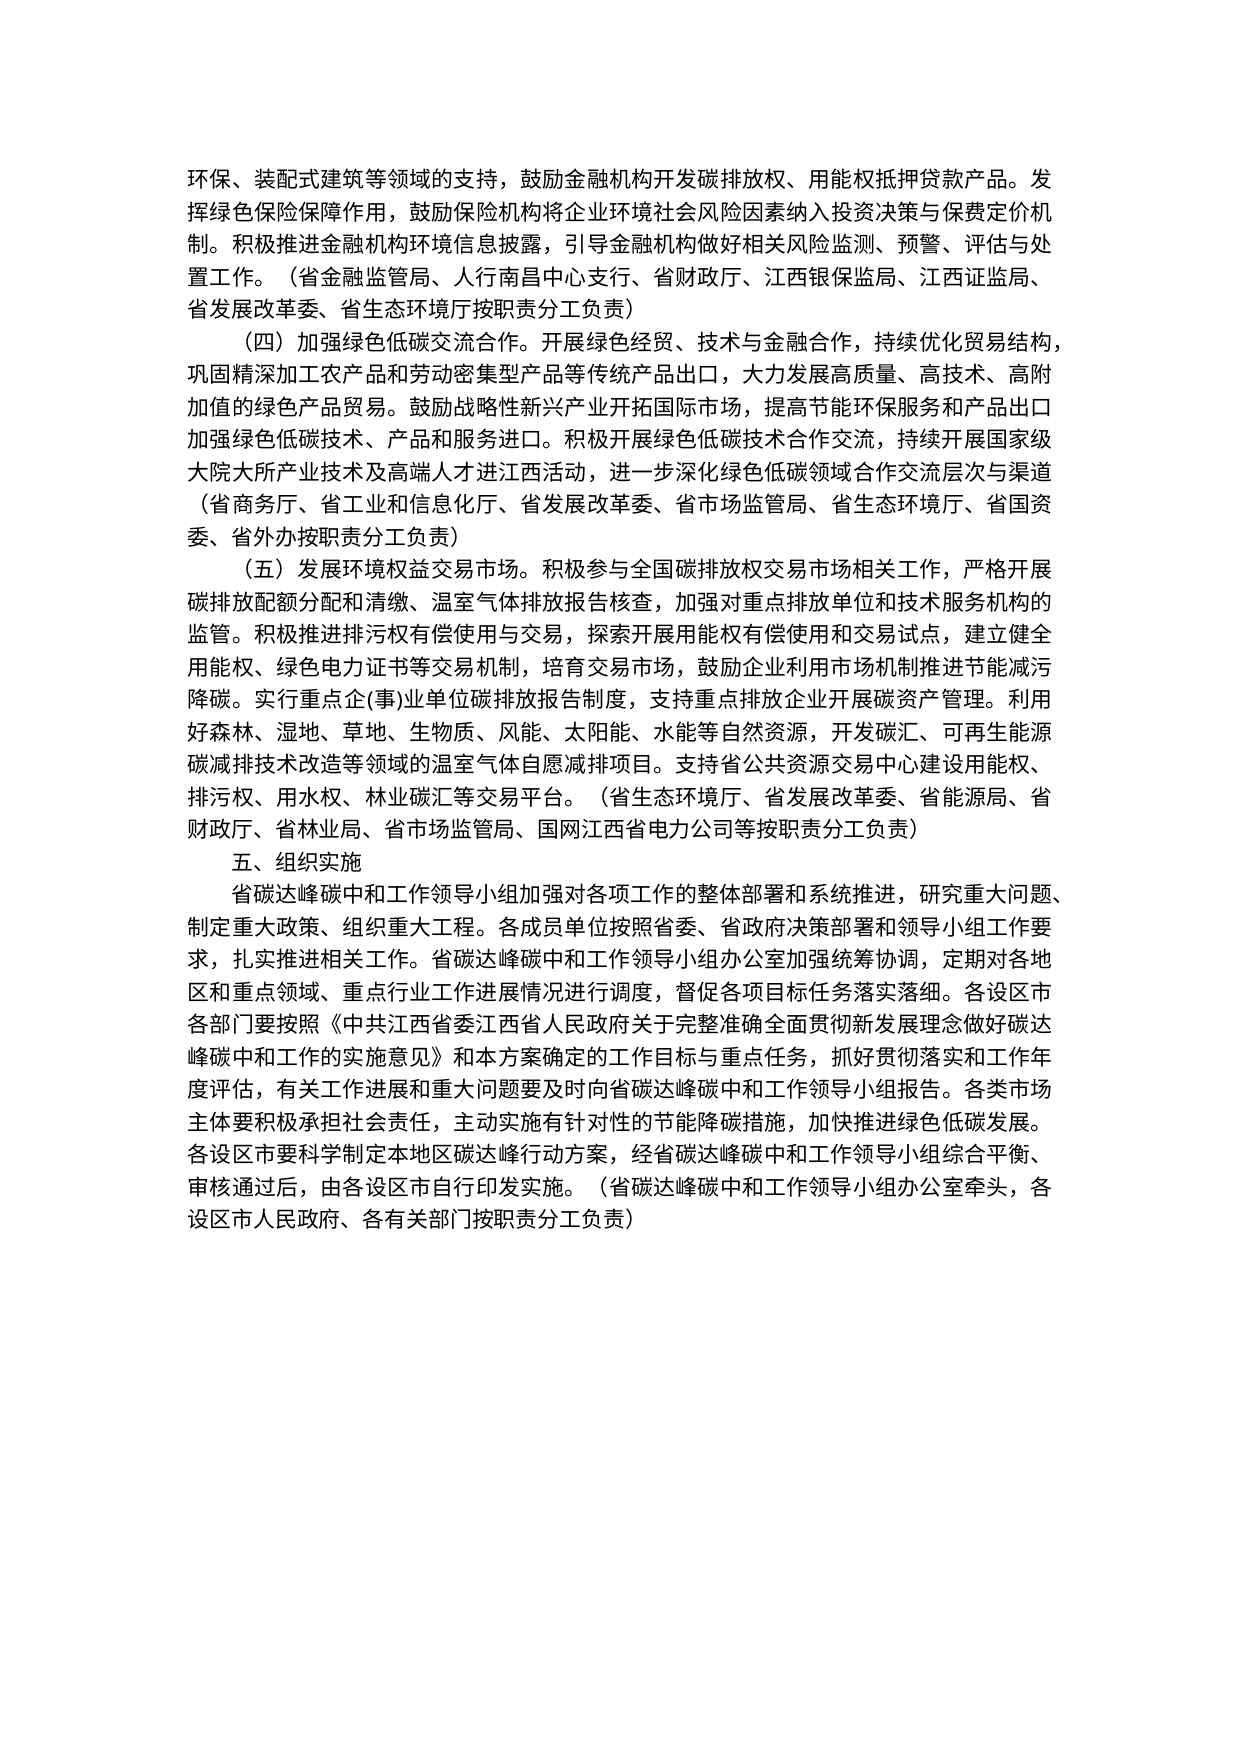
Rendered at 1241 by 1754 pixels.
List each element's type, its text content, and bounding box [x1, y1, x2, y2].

text （四）加强绿色低碳交流合作。开展绿色经贸、技术与金融合作，持续优化贸易结构，巩固精深加工农产品和劳动密集型产品等传统产品出口，大力发展高质量、高技术、高附加值的绿色产品贸易。鼓励战略性新兴产业开拓国际市场，提高节能环保服务和产品出口，加强绿色低碳技术、产品和服务进口。积极开展绿色低碳技术合作交流，持续开展国家级大院大所产业技术及高端人才进江西活动，进一步深化绿色低碳领域合作交流层次与渠道。（省商务厅、省工业和信息化厅、省发展改革委、省市场监管局、省生态环境厅、省国资委、省外办按职责分工负责） [187, 324, 1053, 552]
text （五）发展环境权益交易市场。积极参与全国碳排放权交易市场相关工作，严格开展碳排放配额分配和清缴、温室气体排放报告核查，加强对重点排放单位和技术服务机构的监管。积极推进排污权有偿使用与交易，探索开展用能权有偿使用和交易试点，建立健全用能权、绿色电力证书等交易机制，培育交易市场，鼓励企业利用市场机制推进节能减污降碳。实行重点企(事)业单位碳排放报告制度，支持重点排放企业开展碳资产管理。利用好森林、湿地、草地、生物质、风能、太阳能、水能等自然资源，开发碳汇、可再生能源、碳减排技术改造等领域的温室气体自愿减排项目。支持省公共资源交易中心建设用能权、排污权、用水权、林业碳汇等交易平台。（省生态环境厅、省发展改革委、省能源局、省财政厅、省林业局、省市场监管局、国网江西省电力公司等按职责分工负责） [187, 552, 1053, 844]
text 省碳达峰碳中和工作领导小组加强对各项工作的整体部署和系统推进，研究重大问题、制定重大政策、组织重大工程。各成员单位按照省委、省政府决策部署和领导小组工作要求，扎实推进相关工作。省碳达峰碳中和工作领导小组办公室加强统筹协调，定期对各地区和重点领域、重点行业工作进展情况进行调度，督促各项目标任务落实落细。各设区市、各部门要按照《中共江西省委江西省人民政府关于完整准确全面贯彻新发展理念做好碳达峰碳中和工作的实施意见》和本方案确定的工作目标与重点任务，抓好贯彻落实和工作年度评估，有关工作进展和重大问题要及时向省碳达峰碳中和工作领导小组报告。各类市场主体要积极承担社会责任，主动实施有针对性的节能降碳措施，加快推进绿色低碳发展。各设区市要科学制定本地区碳达峰行动方案，经省碳达峰碳中和工作领导小组综合平衡、审核通过后，由各设区市自行印发实施。（省碳达峰碳中和工作领导小组办公室牵头，各设区市人民政府、各有关部门按职责分工负责） [187, 877, 1053, 1234]
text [187, 162, 1053, 324]
text 五、组织实施 [187, 844, 1053, 877]
